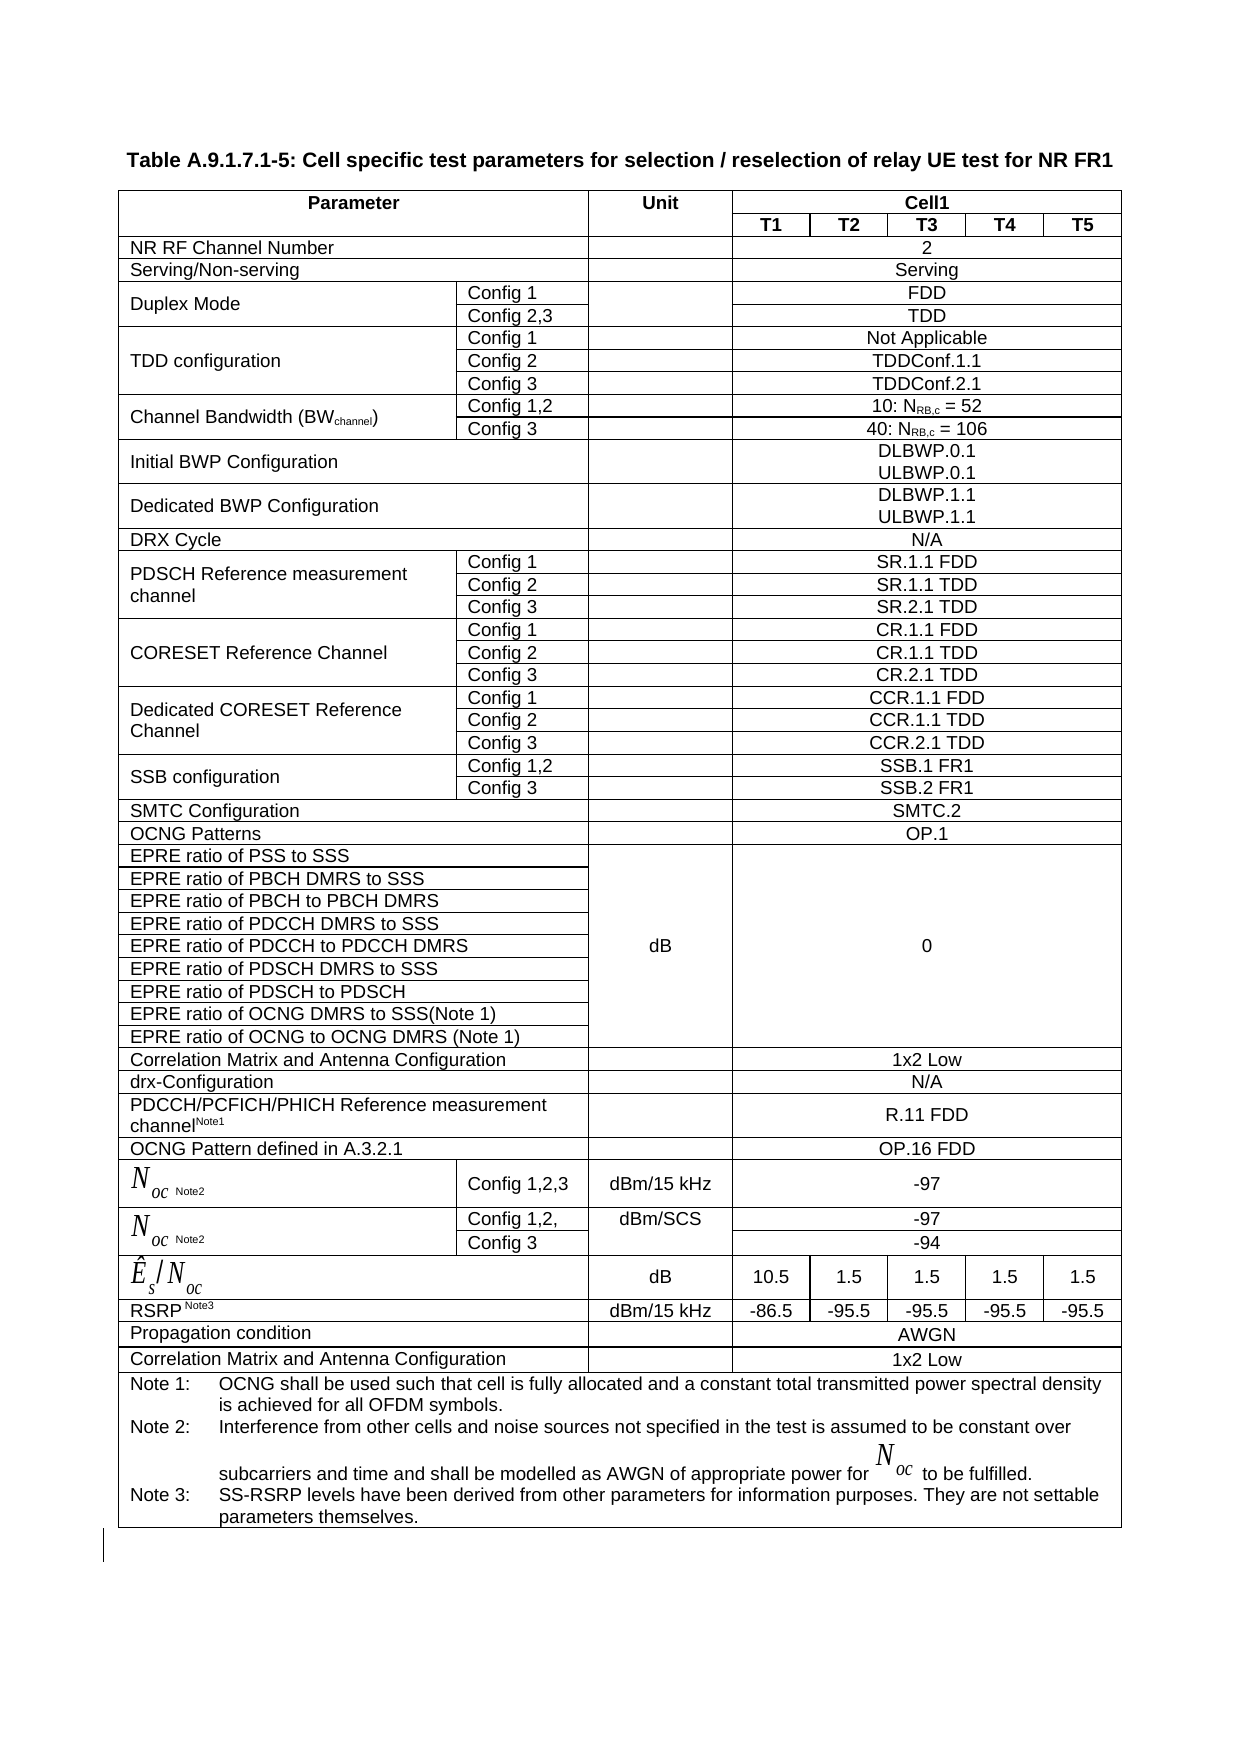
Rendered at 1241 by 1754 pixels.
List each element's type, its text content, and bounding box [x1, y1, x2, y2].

table_cell 40: NRB,c = 106 [733, 418, 1121, 439]
table_cell CORESET Reference Channel [119, 619, 456, 686]
table_cell 1x2 Low [733, 1048, 1121, 1070]
table_cell [589, 1348, 732, 1372]
table_cell DLBWP.1.1 ULBWP.1.1 [733, 484, 1121, 527]
table_cell T1 [733, 214, 809, 236]
table_cell Channel Bandwidth (BWchannel) [119, 395, 456, 439]
table_cell SSB.1 FR1 [733, 755, 1121, 776]
table_cell [589, 641, 732, 663]
table_cell TDDConf.2.1 [733, 372, 1121, 394]
table_cell [589, 484, 732, 527]
table_cell SR.1.1 TDD [733, 574, 1121, 595]
table_cell EPRE ratio of PDSCH DMRS to SSS [119, 958, 588, 979]
table_cell [589, 822, 732, 844]
table_cell -94 [733, 1231, 1121, 1255]
table_cell [589, 1322, 732, 1346]
table_cell Note 1: OCNG shall be used such that cell is fully allocated and a constant total transmitted power spectral density is achieved for all OFDM symbols. Note 2: Interference from other cells and noise sources not specified in the test is assumed to be constant over subcarriers and time and shall be modelled as AWGN of appropriate power for to be fulfilled. Note 3: SS-RSRP levels have been derived from other parameters for information purposes. They are not settable parameters themselves. [119, 1373, 1121, 1527]
table_cell [589, 259, 732, 281]
table_cell Correlation Matrix and Antenna Configuration [119, 1348, 588, 1372]
table_cell Not Applicable [733, 327, 1121, 349]
table_cell SR.2.1 TDD [733, 596, 1121, 618]
table_cell [589, 664, 732, 686]
table_cell [589, 1094, 732, 1137]
table_cell Config 1,2 [457, 395, 588, 416]
table_header Cell1 [733, 191, 1121, 213]
table_cell CCR.2.1 TDD [733, 732, 1121, 753]
table_cell Serving [733, 259, 1121, 281]
table_cell dBm/15 kHz [589, 1300, 732, 1321]
table_cell Propagation condition [119, 1322, 588, 1346]
table_cell -95.5 [1044, 1300, 1121, 1321]
table_cell [119, 1256, 588, 1298]
table_cell FDD [733, 282, 1121, 303]
table_cell T2 [811, 214, 887, 236]
table_cell [589, 529, 732, 550]
table_cell Config 2 [457, 641, 588, 663]
table_cell SR.1.1 FDD [733, 551, 1121, 573]
table_cell T3 [888, 214, 965, 236]
table_cell PDCCH/PCFICH/PHICH Reference measurement channelNote1 [119, 1094, 588, 1137]
table_cell RSRP Note3 [119, 1300, 588, 1321]
table_cell Config 3 [457, 418, 588, 439]
table_cell Config 1 [457, 551, 588, 573]
table_cell CR.1.1 TDD [733, 641, 1121, 663]
table_cell Config 2,3 [457, 305, 588, 326]
table_cell EPRE ratio of PDSCH to PDSCH [119, 981, 588, 1002]
table_cell dB [589, 1256, 732, 1298]
table_cell EPRE ratio of OCNG to OCNG DMRS (Note 1) [119, 1026, 588, 1047]
table_cell Config 3 [457, 372, 588, 394]
table_cell EPRE ratio of PDCCH to PDCCH DMRS [119, 935, 588, 957]
text Table A.9.1.7.1-5: Cell specific test parameters for selection / reselection of relay UE test for NR FR1 [118, 148, 1122, 172]
table_cell 1x2 Low [733, 1348, 1121, 1372]
table_cell [589, 755, 732, 776]
table_cell Serving/Non-serving [119, 259, 588, 281]
table_cell [589, 395, 732, 416]
table_cell [589, 687, 732, 708]
table_cell AWGN [733, 1322, 1121, 1346]
table_cell OP.16 FDD [733, 1138, 1121, 1159]
table_cell EPRE ratio of OCNG DMRS to SSS(Note 1) [119, 1003, 588, 1025]
table_cell EPRE ratio of PBCH DMRS to SSS [119, 868, 588, 889]
table_cell OCNG Patterns [119, 822, 588, 844]
table_cell DLBWP.0.1 ULBWP.0.1 [733, 440, 1121, 483]
table_cell SMTC Configuration [119, 800, 588, 821]
table_cell SSB.2 FR1 [733, 777, 1121, 799]
table_cell [589, 709, 732, 731]
table_cell 1.5 [888, 1256, 965, 1298]
table_cell TDD configuration [119, 327, 456, 394]
table_cell Config 1 [457, 327, 588, 349]
table_cell T4 [966, 214, 1043, 236]
table_cell drx-Configuration [119, 1071, 588, 1092]
table_cell OP.1 [733, 822, 1121, 844]
table_cell CR.2.1 TDD [733, 664, 1121, 686]
table_cell [589, 372, 732, 394]
table_cell [589, 800, 732, 821]
table_cell Note2 [119, 1208, 456, 1255]
table_cell [589, 418, 732, 439]
table_cell N/A [733, 1071, 1121, 1092]
table_cell Config 2 [457, 709, 588, 731]
table_cell -97 [733, 1208, 1121, 1229]
table_cell 1.5 [811, 1256, 887, 1298]
table_header Unit [589, 191, 732, 236]
table_cell [589, 282, 732, 326]
table_cell -86.5 [733, 1300, 809, 1321]
table_cell -97 [733, 1160, 1121, 1207]
table_cell [589, 732, 732, 753]
table_cell Config 3 [457, 777, 588, 799]
table_cell 10.5 [733, 1256, 809, 1298]
table_cell TDD [733, 305, 1121, 326]
table_cell CCR.1.1 TDD [733, 709, 1121, 731]
table_cell 0 [733, 845, 1121, 1047]
table_cell [589, 1138, 732, 1159]
table_cell Config 2 [457, 350, 588, 371]
table_cell Duplex Mode [119, 282, 456, 326]
table_cell [589, 619, 732, 640]
table_cell [589, 1071, 732, 1092]
table_cell -95.5 [811, 1300, 887, 1321]
table_cell Config 3 [457, 732, 588, 753]
table_cell dB [589, 845, 732, 1047]
table_cell dBm/SCS [589, 1208, 732, 1255]
table_cell 1.5 [966, 1256, 1043, 1298]
table_cell [589, 596, 732, 618]
table_cell Correlation Matrix and Antenna Configuration [119, 1048, 588, 1070]
table_cell Config 3 [457, 1231, 588, 1255]
table_cell SMTC.2 [733, 800, 1121, 821]
table_cell Initial BWP Configuration [119, 440, 588, 483]
table_cell EPRE ratio of PSS to SSS [119, 845, 588, 866]
table_cell SSB configuration [119, 755, 456, 799]
table_cell PDSCH Reference measurement channel [119, 551, 456, 618]
table_cell OCNG Pattern defined in A.3.2.1 [119, 1138, 588, 1159]
table_cell Note2 [119, 1160, 456, 1207]
table_cell 2 [733, 237, 1121, 258]
table_cell EPRE ratio of PBCH to PBCH DMRS [119, 890, 588, 912]
table_cell -95.5 [966, 1300, 1043, 1321]
table_cell [589, 1048, 732, 1070]
table_cell Config 2 [457, 574, 588, 595]
table_cell Config 1,2 [457, 755, 588, 776]
table_cell Config 1 [457, 687, 588, 708]
table_cell NR RF Channel Number [119, 237, 588, 258]
table_cell [589, 350, 732, 371]
table_cell [589, 777, 732, 799]
table_cell EPRE ratio of PDCCH DMRS to SSS [119, 913, 588, 934]
table_cell -95.5 [888, 1300, 965, 1321]
table_cell TDDConf.1.1 [733, 350, 1121, 371]
table_header Parameter [119, 191, 588, 236]
table_cell [589, 237, 732, 258]
table_cell Config 1 [457, 282, 588, 303]
table_cell CR.1.1 FDD [733, 619, 1121, 640]
table_cell N/A [733, 529, 1121, 550]
table_cell R.11 FDD [733, 1094, 1121, 1137]
table_cell CCR.1.1 FDD [733, 687, 1121, 708]
table_cell Config 1,2,3 [457, 1160, 588, 1207]
table_cell Config 3 [457, 596, 588, 618]
table_cell [589, 551, 732, 573]
table_cell [589, 327, 732, 349]
table_cell Config 3 [457, 664, 588, 686]
table_cell T5 [1044, 214, 1121, 236]
table_cell [589, 440, 732, 483]
table_cell Dedicated BWP Configuration [119, 484, 588, 527]
table_cell Config 1 [457, 619, 588, 640]
table_cell Dedicated CORESET Reference Channel [119, 687, 456, 753]
table_cell 10: NRB,c = 52 [733, 395, 1121, 416]
table_cell [589, 574, 732, 595]
table_cell 1.5 [1044, 1256, 1121, 1298]
table_cell Config 1,2, [457, 1208, 588, 1229]
table_cell DRX Cycle [119, 529, 588, 550]
table_cell dBm/15 kHz [589, 1160, 732, 1207]
